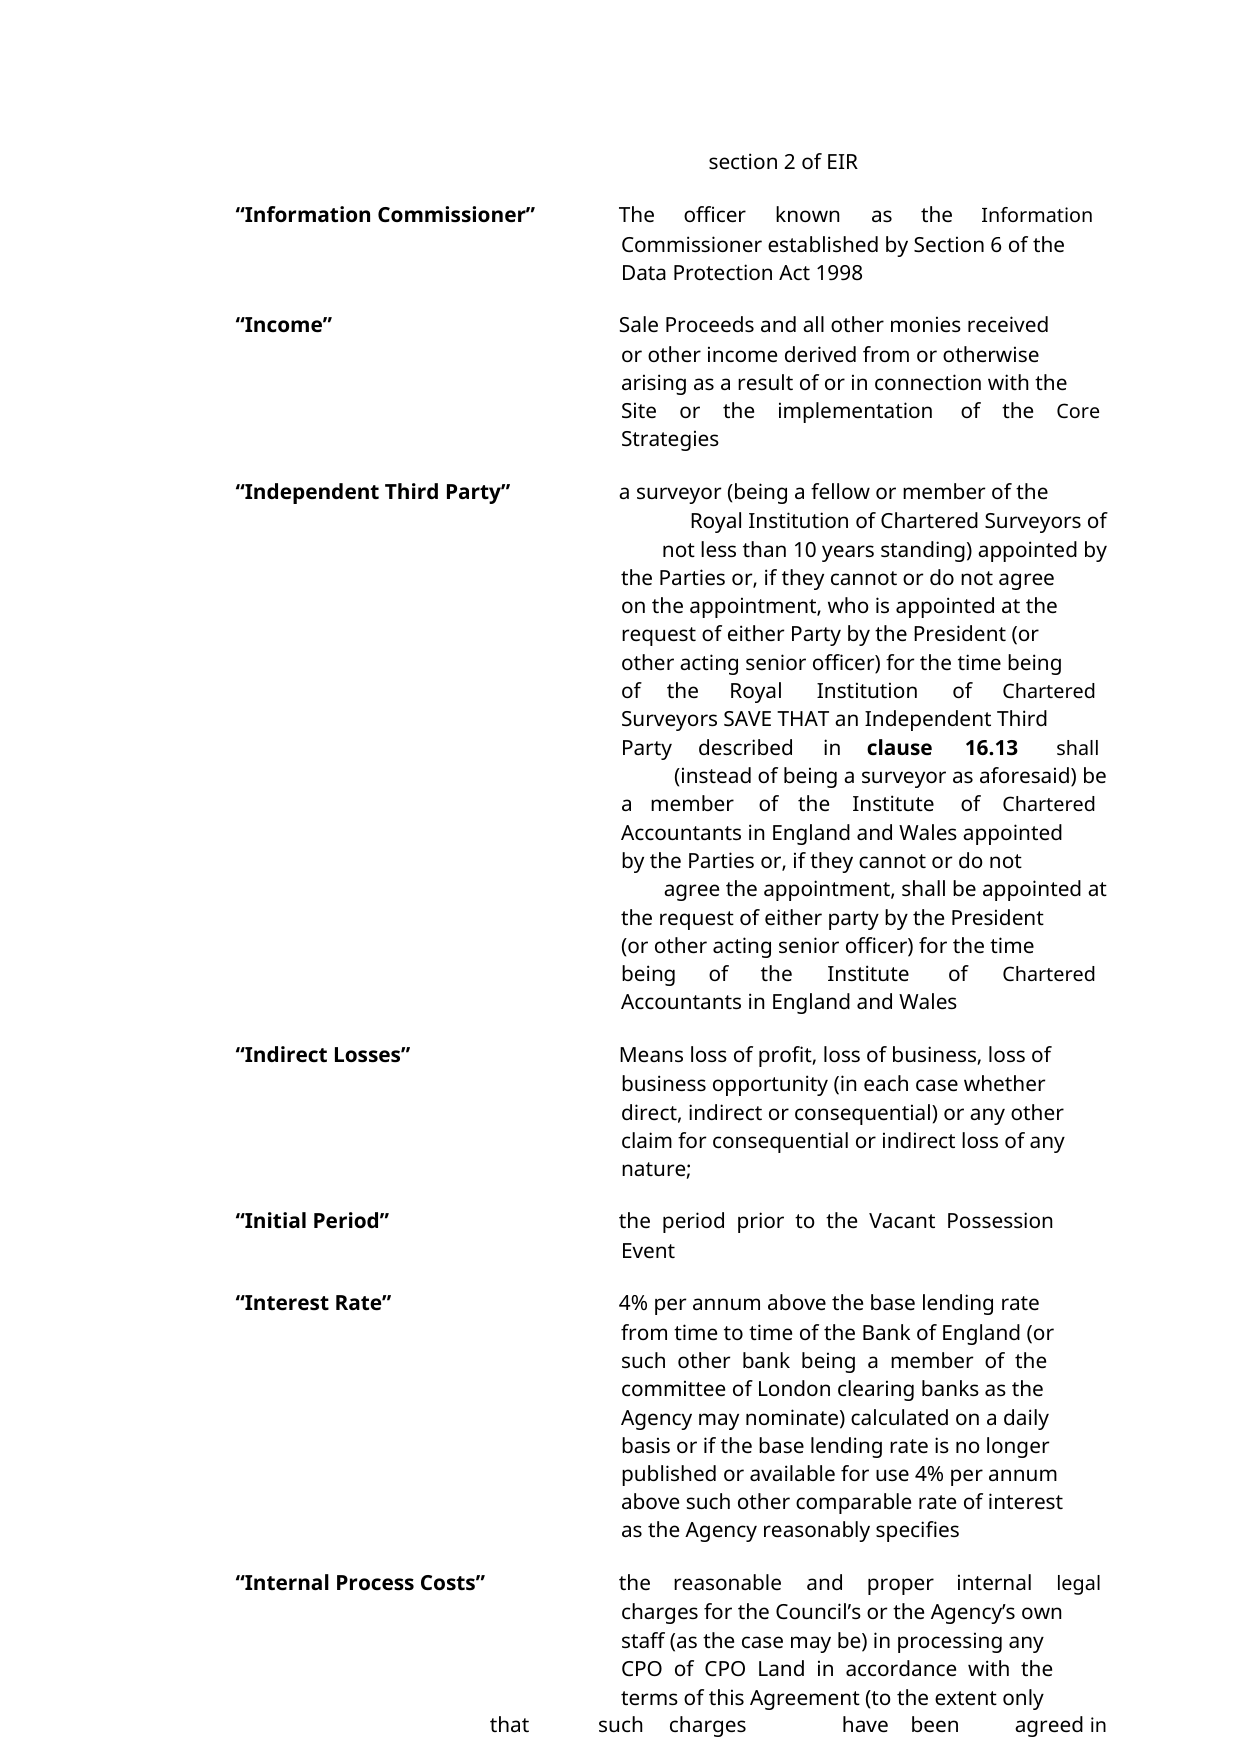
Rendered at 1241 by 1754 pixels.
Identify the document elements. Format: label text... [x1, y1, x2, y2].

text business opportunity (in each case whether [621, 1069, 1107, 1097]
text basis or if the base lending rate is no longer [621, 1431, 1107, 1459]
text (or other acting senior officer) for the time [621, 931, 1107, 959]
text that such charges have been agreed in [235, 1711, 1107, 1739]
text request of either Party by the President (or [621, 619, 1107, 647]
text Strategies [621, 424, 1107, 453]
text (instead of being a surveyor as aforesaid) be [235, 761, 1107, 789]
text direct, indirect or consequential) or any other [621, 1098, 1107, 1126]
text “Information Commissioner” The officer known as the Information [235, 200, 1107, 228]
text as the Agency reasonably specifies [621, 1515, 1107, 1544]
text Commissioner established by Section 6 of the [621, 229, 1107, 258]
text Accountants in England and Wales [621, 987, 1107, 1016]
text being of the Institute of Chartered [621, 959, 1107, 987]
text staff (as the case may be) in processing any [621, 1626, 1107, 1654]
text committee of London clearing banks as the [621, 1374, 1107, 1402]
text terms of this Agreement (to the extent only [621, 1682, 1107, 1711]
text “Independent Third Party” a surveyor (being a fellow or member of the [235, 477, 1107, 505]
text Event [621, 1236, 1107, 1264]
text “Interest Rate” 4% per annum above the base lending rate [235, 1288, 1107, 1317]
text Data Protection Act 1998 [621, 258, 1107, 286]
text Royal Institution of Chartered Surveyors of [235, 506, 1107, 534]
text Surveyors SAVE THAT an Independent Third [621, 704, 1107, 732]
text nature; [621, 1154, 1107, 1182]
text above such other comparable rate of interest [621, 1487, 1107, 1515]
text agree the appointment, shall be appointed at [235, 874, 1107, 902]
text Agency may nominate) calculated on a daily [621, 1402, 1107, 1431]
text “Internal Process Costs” the reasonable and proper internal legal [235, 1568, 1107, 1596]
text the Parties or, if they cannot or do not agree [621, 563, 1107, 591]
text “Initial Period” the period prior to the Vacant Possession [235, 1206, 1107, 1235]
text arising as a result of or in connection with the [621, 368, 1107, 396]
text the request of either party by the President [621, 902, 1107, 931]
text from time to time of the Bank of England (or [621, 1318, 1107, 1346]
text not less than 10 years standing) appointed by [235, 535, 1107, 563]
text by the Parties or, if they cannot or do not [621, 846, 1107, 874]
text of the Royal Institution of Chartered [621, 676, 1107, 704]
text or other income derived from or otherwise [621, 339, 1107, 368]
text published or available for use 4% per annum [621, 1459, 1107, 1487]
text charges for the Council’s or the Agency’s own [621, 1597, 1107, 1626]
text other acting senior officer) for the time being [621, 648, 1107, 676]
text “Income” Sale Proceeds and all other monies received [235, 310, 1107, 338]
text claim for consequential or indirect loss of any [621, 1126, 1107, 1154]
text “Indirect Losses” Means loss of profit, loss of business, loss of [235, 1040, 1107, 1068]
text a member of the Institute of Chartered [621, 789, 1107, 818]
text CPO of CPO Land in accordance with the [621, 1654, 1107, 1682]
text on the appointment, who is appointed at the [621, 591, 1107, 619]
text Site or the implementation of the Core [621, 396, 1107, 424]
text Party described in clause 16.13 shall [621, 733, 1107, 761]
text such other bank being a member of the [621, 1346, 1107, 1374]
text section 2 of EIR [708, 147, 1107, 175]
text Accountants in England and Wales appointed [621, 818, 1107, 846]
